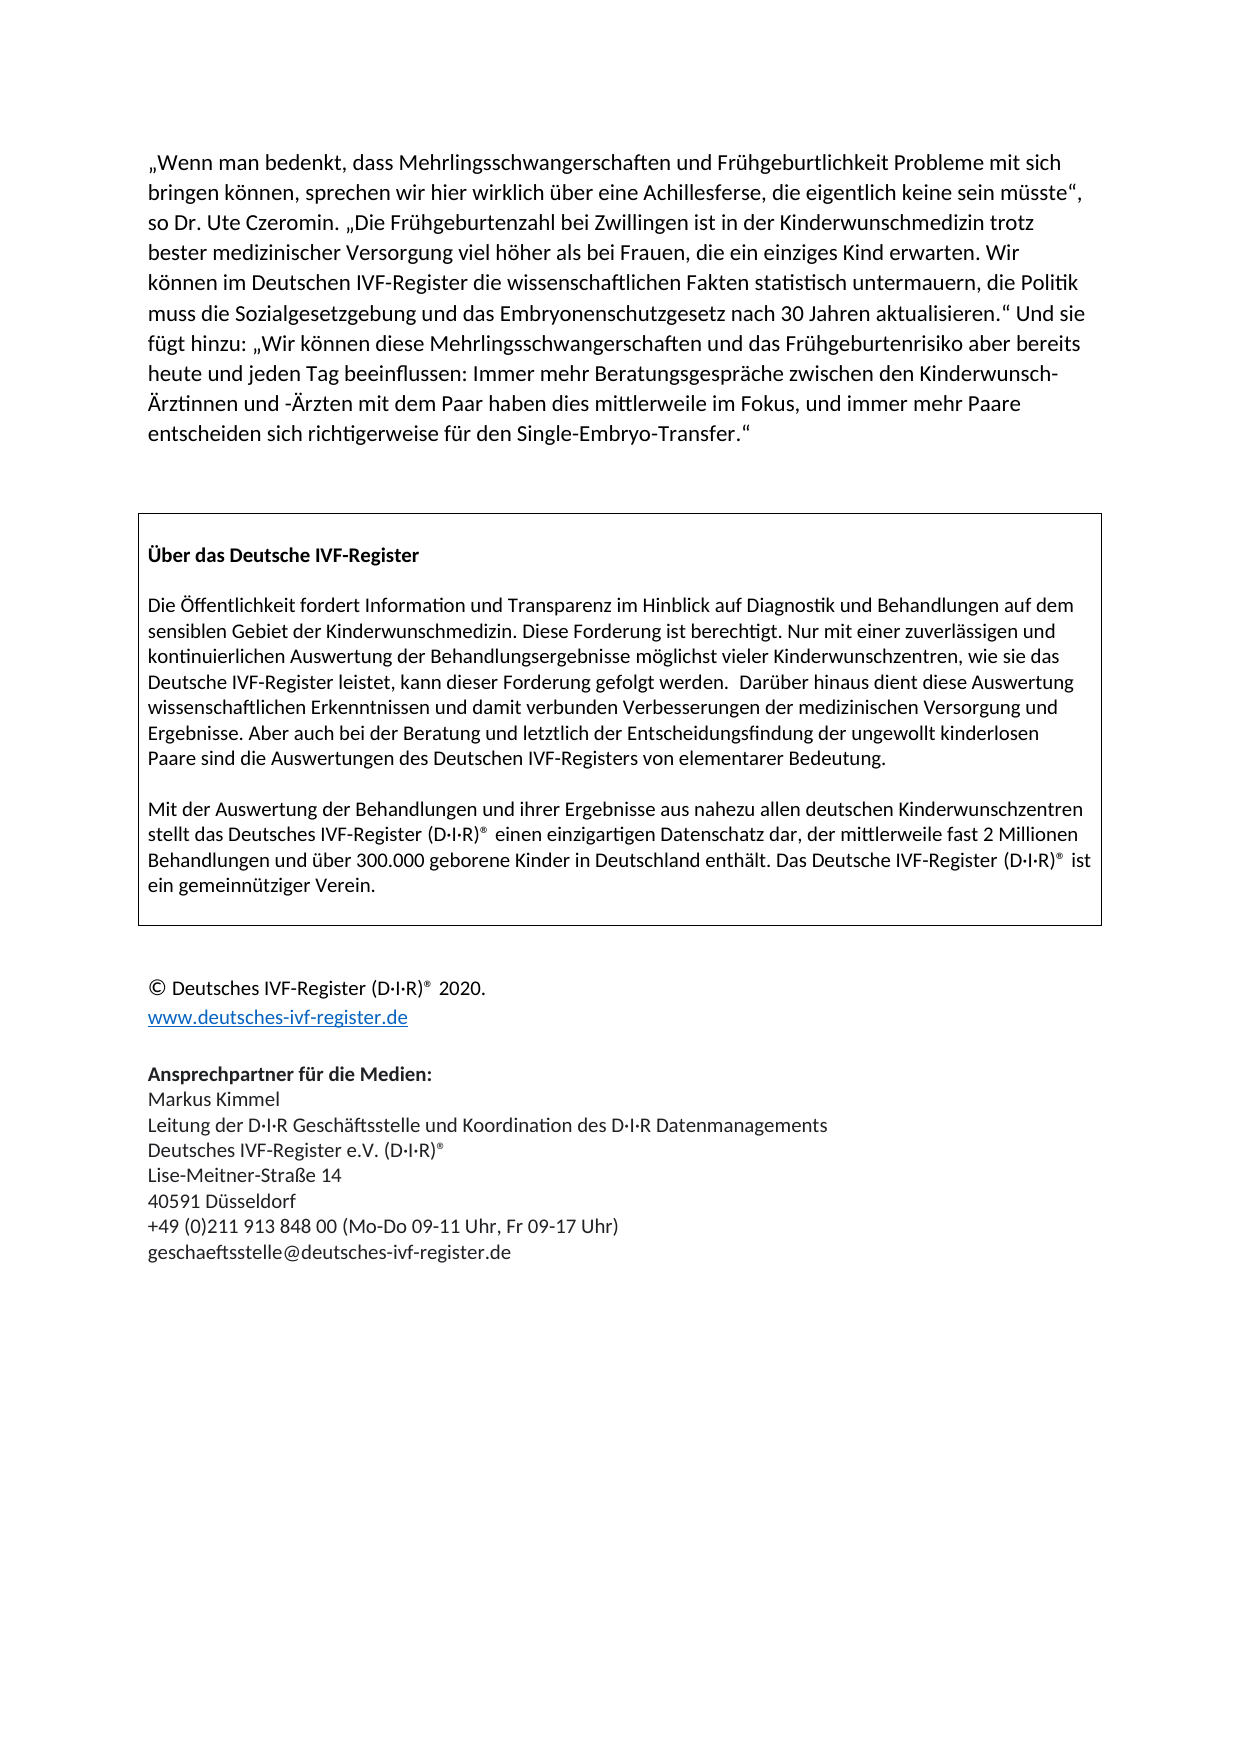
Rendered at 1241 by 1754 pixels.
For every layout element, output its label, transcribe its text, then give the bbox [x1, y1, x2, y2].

text Über das Deutsche IVF-Register Die Öffentlichkeit fordert Information und Transparenz im Hinblick auf Diagnostik und Behandlungen auf dem sensiblen Gebiet der Kinderwunschmedizin. Diese Forderung ist berechtigt. Nur mit einer zuverlässigen und kontinuierlichen Auswertung der Behandlungsergebnisse möglichst vieler Kinderwunschzentren, wie sie das Deutsche IVF-Register leistet, kann dieser Forderung gefolgt werden. Darüber hinaus dient diese Auswertung wissenschaftlichen Erkenntnissen und damit verbunden Verbesserungen der medizinischen Versorgung und Ergebnisse. Aber auch bei der Beratung und letztlich der Entscheidungsfindung der ungewollt kinderlosen Paare sind die Auswertungen des Deutschen IVF-Registers von elementarer Bedeutung. Mit der Auswertung der Behandlungen und ihrer Ergebnisse aus nahezu allen deutschen Kinderwunschzentren stellt das Deutsches IVF-Register (D·I·R)® einen einzigartigen Datenschatz dar, der mittlerweile fast 2 Millionen Behandlungen und über 300.000 geborene Kinder in Deutschland enthält. Das Deutsche IVF-Register (D·I·R)® ist ein gemeinnütziger Verein. [148, 542, 1093, 898]
text „Wenn man bedenkt, dass Mehrlingsschwangerschaften und Frühgeburtlichkeit Probleme mit sich bringen können, sprechen wir hier wirklich über eine Achillesferse, die eigentlich keine sein müsste“, so Dr. Ute Czeromin. „Die Frühgeburtenzahl bei Zwillingen ist in der Kinderwunschmedizin trotz bester medizinischer Versorgung viel höher als bei Frauen, die ein einziges Kind erwarten. Wir können im Deutschen IVF-Register die wissenschaftlichen Fakten statistisch untermauern, die Politik muss die Sozialgesetzgebung und das Embryonenschutzgesetz nach 30 Jahren aktualisieren.“ Und sie fügt hinzu: „Wir können diese Mehrlingsschwangerschaften und das Frühgeburtenrisiko aber bereits heute und jeden Tag beeinflussen: Immer mehr Beratungsgespräche zwischen den Kinderwunsch-Ärztinnen und -Ärzten mit dem Paar haben dies mittlerweile im Fokus, und immer mehr Paare entscheiden sich richtigerweise für den Single-Embryo-Transfer.“ [148, 148, 1093, 447]
text © Deutsches IVF-Register (D·I·R)® 2020. www.deutsches-ivf-register.de [148, 973, 1093, 1030]
text Ansprechpartner für die Medien: Markus Kimmel Leitung der D·I·R Geschäftsstelle und Koordination des D·I·R Datenmanagements Deutsches IVF-Register e.V. (D·I·R)® Lise-Meitner-Straße 14 40591 Düsseldorf +49 (0)211 913 848 00 (Mo-Do 09-11 Uhr, Fr 09-17 Uhr) geschaeftsstelle@deutsches-ivf-register.de [148, 1061, 1093, 1264]
